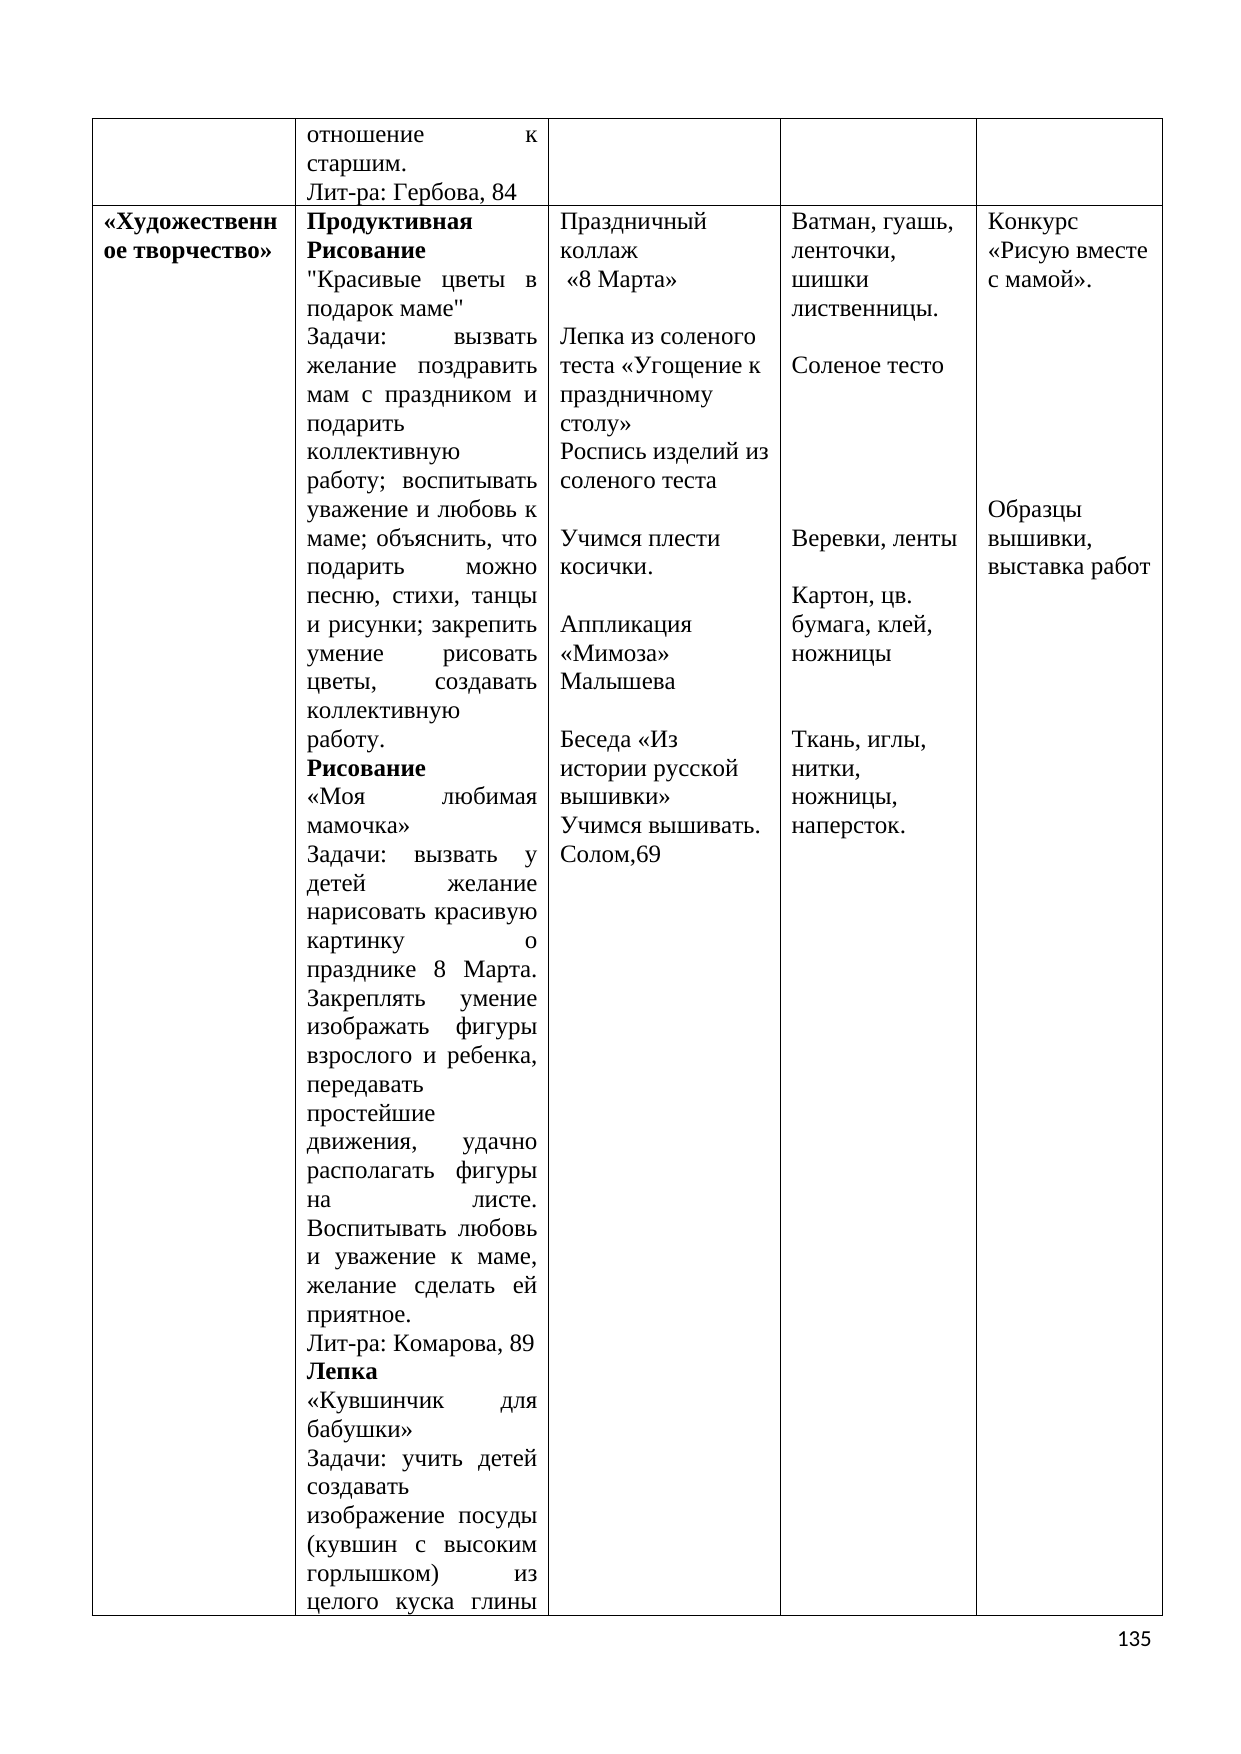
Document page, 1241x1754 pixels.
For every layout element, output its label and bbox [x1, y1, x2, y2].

table_cell [781, 119, 976, 205]
table_cell [977, 206, 1162, 1615]
table_cell [549, 206, 780, 1615]
table_cell [93, 206, 295, 1615]
table_cell [296, 206, 548, 1615]
table_cell [781, 206, 976, 1615]
table_cell [977, 119, 1162, 205]
table_cell [549, 119, 780, 205]
table_cell [93, 119, 295, 205]
table_cell [296, 119, 548, 205]
